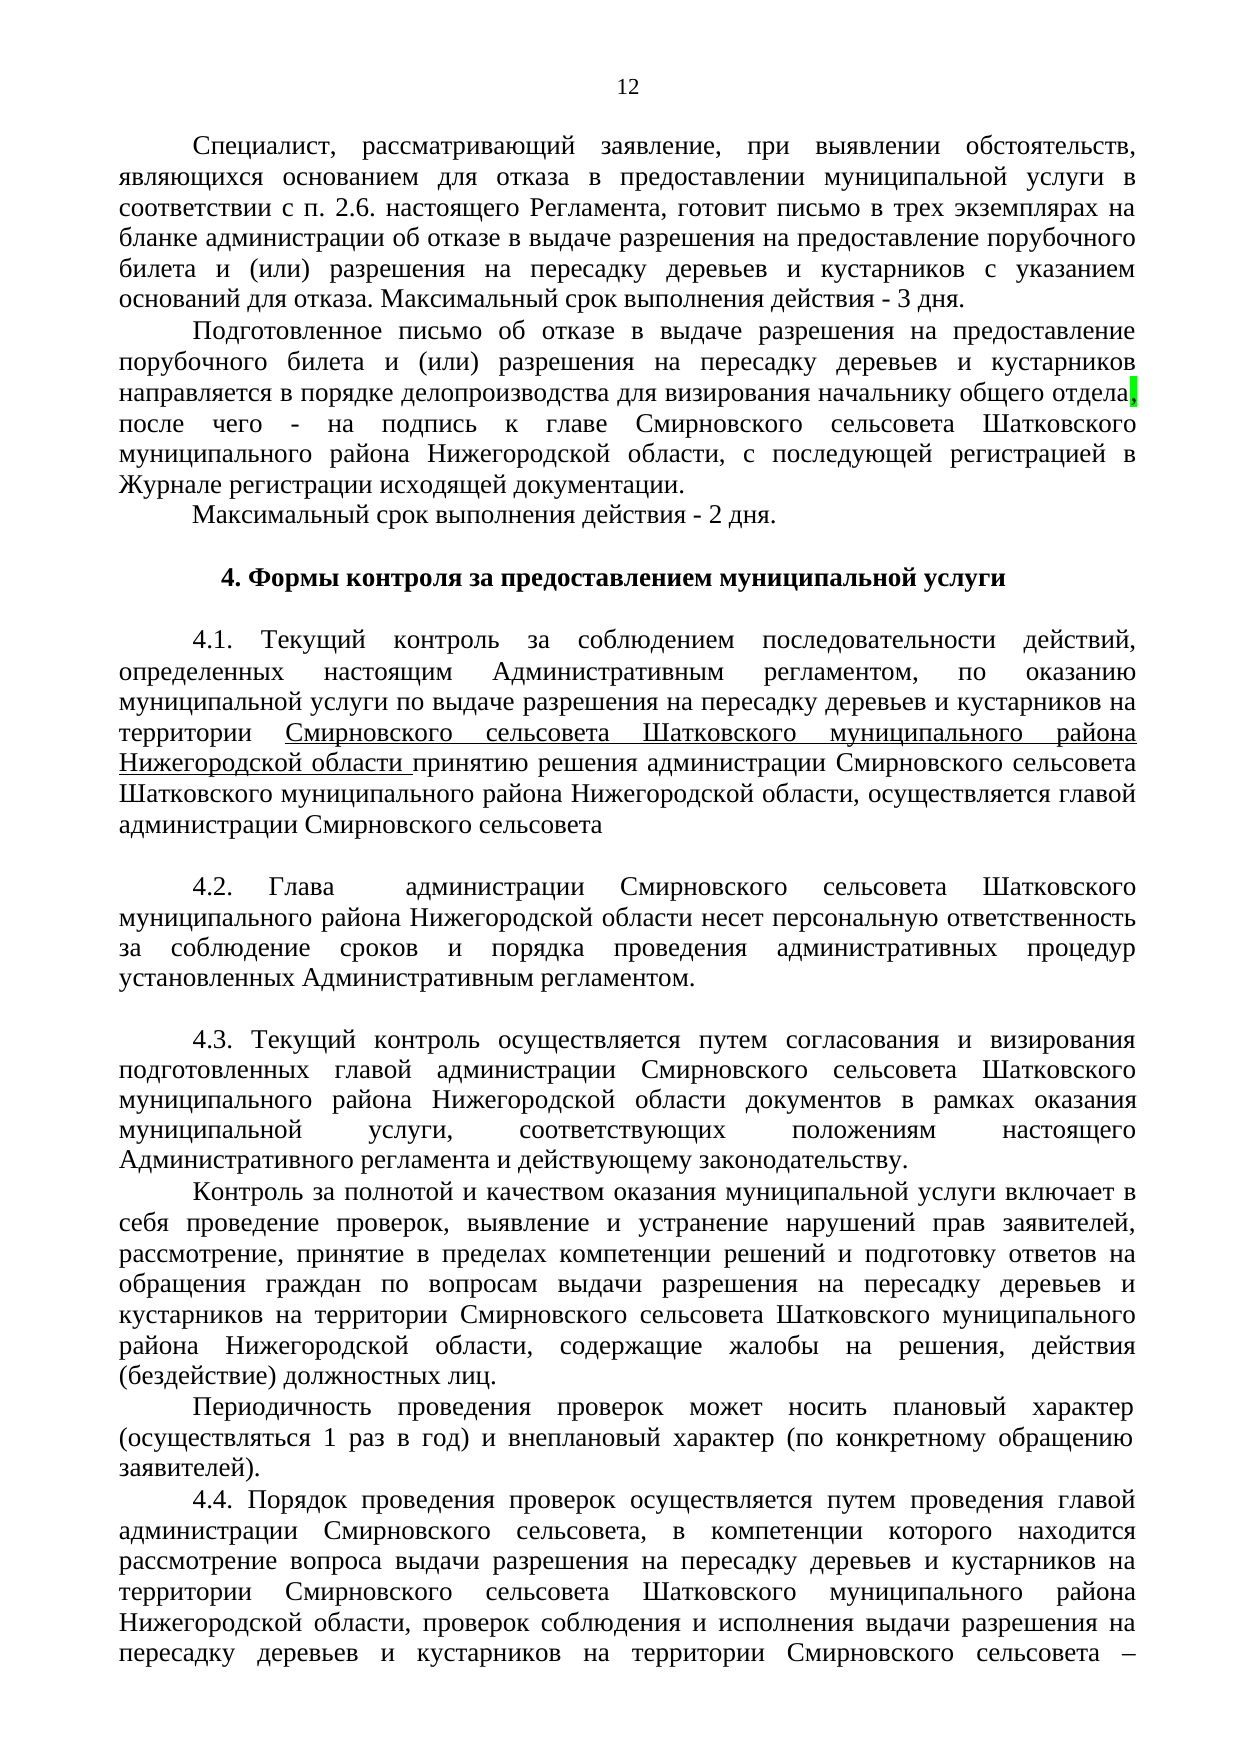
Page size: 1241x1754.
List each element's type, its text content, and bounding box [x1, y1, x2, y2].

text 4.1. Текущий контроль за соблюдением последовательности действий, определенных настоящим Административным регламентом, по оказанию муниципальной услуги по выдаче разрешения на пересадку деревьев и кустарников на территории Смирновского сельсовета Шатковского муниципального района Нижегородской области принятию решения администрации Смирновского сельсовета Шатковского муниципального района Нижегородской области, осуществляется главой администрации Смирновского сельсовета [119, 624, 1137, 839]
text Подготовленное письмо об отказе в выдаче разрешения на предоставление порубочного билета и (или) разрешения на пересадку деревьев и кустарников направляется в порядке делопроизводства для визирования начальнику общего отдела, после чего - на подпись к главе Смирновского сельсовета Шатковского муниципального района Нижегородской области, с последующей регистрацией в Журнале регистрации исходящей документации. [119, 315, 1137, 499]
text 4. Формы контроля за предоставлением муниципальной услуги [221, 562, 1137, 593]
text 4.3. Текущий контроль осуществляется путем согласования и визирования подготовленных главой администрации Смирновского сельсовета Шатковского муниципального района Нижегородской области документов в рамках оказания муниципальной услуги, соответствующих положениям настоящего Административного регламента и действующему законодательству. [119, 1024, 1137, 1174]
text 12 [118, 73, 1138, 99]
text Максимальный срок выполнения действия - 2 дня. [192, 499, 1137, 529]
text Периодичность проведения проверок может носить плановый характер (осуществляться 1 раз в год) и внеплановый характер (по конкретному обращению заявителей). [119, 1392, 1135, 1482]
text Контроль за полнотой и качеством оказания муниципальной услуги включает в себя проведение проверок, выявление и устранение нарушений прав заявителей, рассмотрение, принятие в пределах компетенции решений и подготовку ответов на обращения граждан по вопросам выдачи разрешения на пересадку деревьев и кустарников на территории Смирновского сельсовета Шатковского муниципального района Нижегородской области, содержащие жалобы на решения, действия (бездействие) должностных лиц. [119, 1176, 1137, 1391]
text Специалист, рассматривающий заявление, при выявлении обстоятельств, являющихся основанием для отказа в предоставлении муниципальной услуги в соответствии с п. 2.6. настоящего Регламента, готовит письмо в трех экземплярах на бланке администрации об отказе в выдаче разрешения на предоставление порубочного билета и (или) разрешения на пересадку деревьев и кустарников с указанием оснований для отказа. Максимальный срок выполнения действия - 3 дня. [119, 130, 1137, 314]
text 4.2. Глава администрации Смирновского сельсовета Шатковского муниципального района Нижегородской области несет персональную ответственность за соблюдение сроков и порядка проведения административных процедур установленных Административным регламентом. [119, 872, 1137, 992]
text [119, 1484, 1137, 1667]
